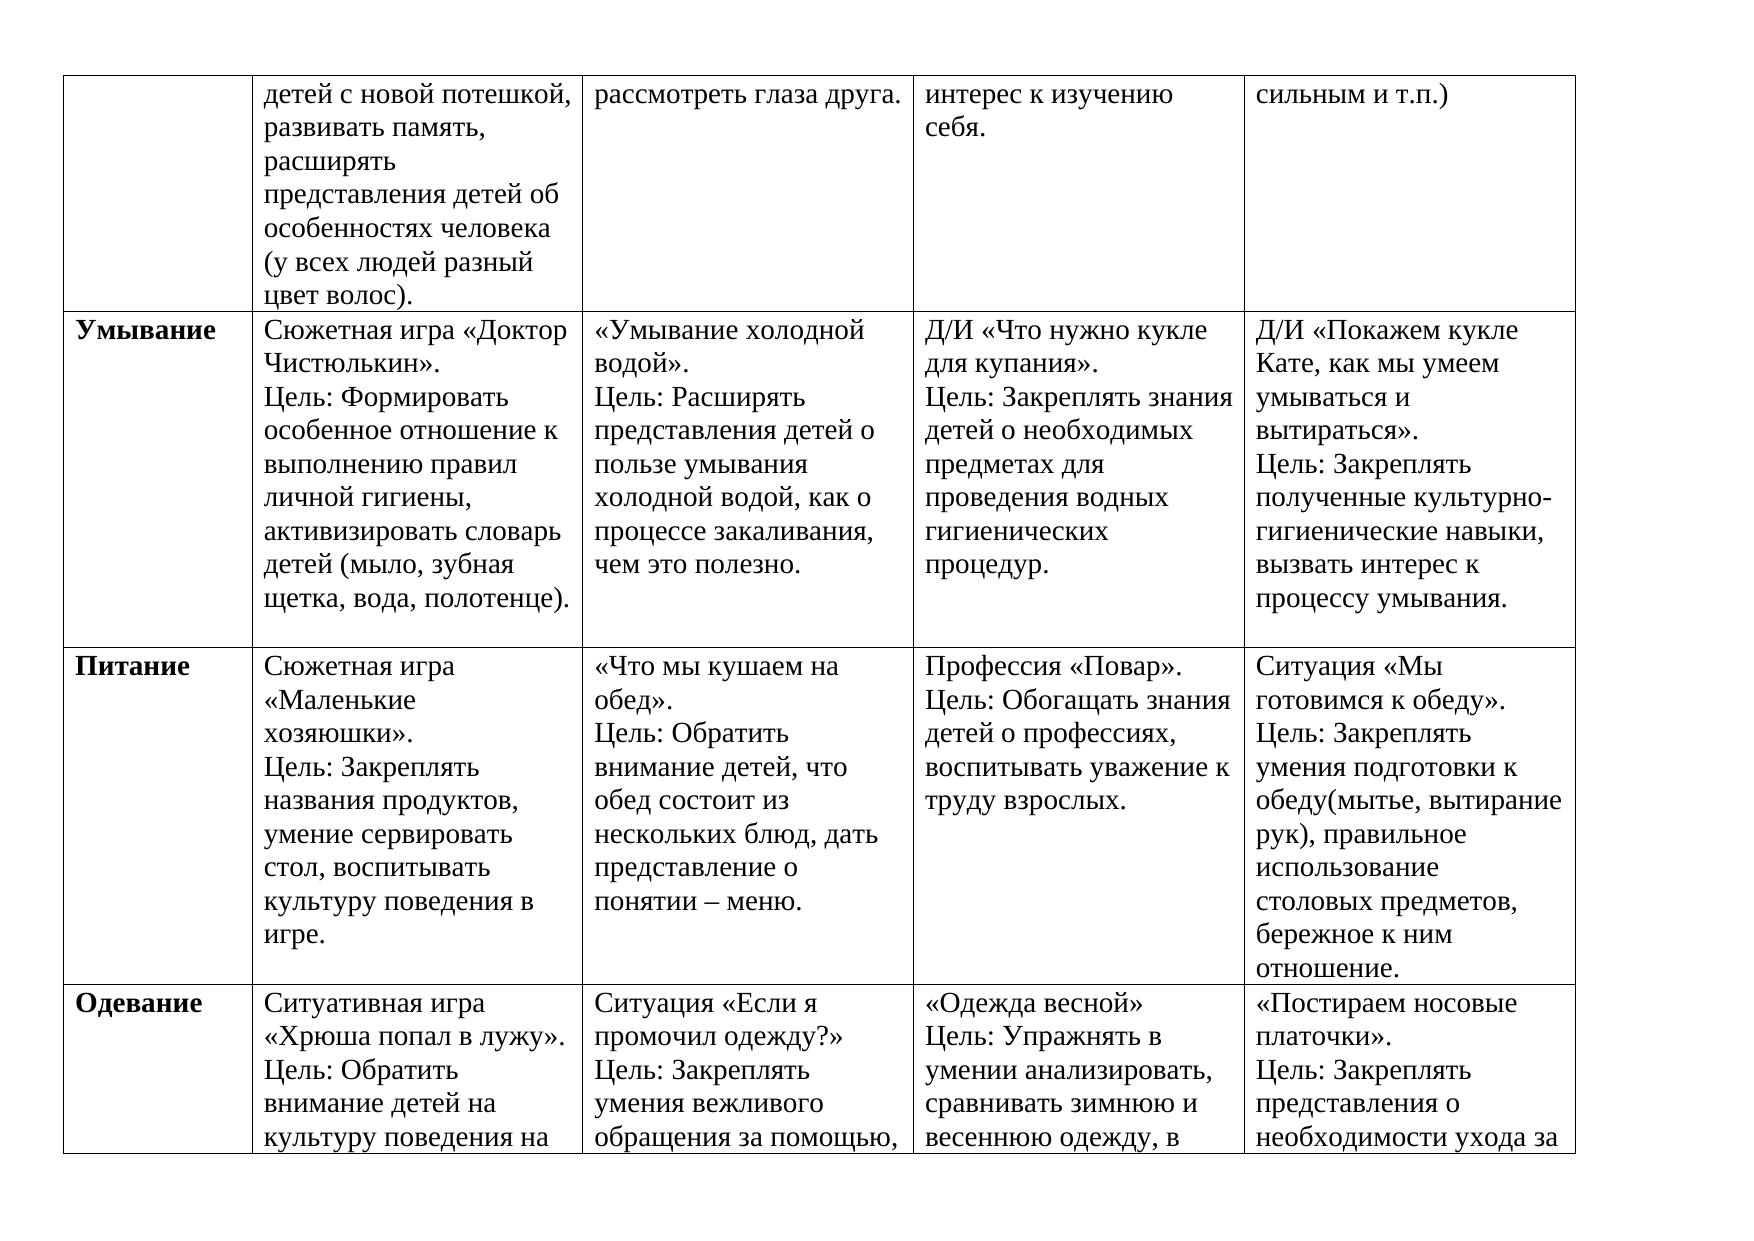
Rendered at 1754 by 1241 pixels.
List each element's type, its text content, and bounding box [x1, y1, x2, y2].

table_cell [914, 76, 1244, 311]
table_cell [583, 76, 913, 311]
table_cell Умывание [64, 312, 252, 647]
table_cell Питание [64, 648, 252, 984]
table_cell Д/И «Покажем кукле Кате, как мы умеем умываться и вытираться». Цель: Закреплять полученные культурно-гигиенические навыки, вызвать интерес к процессу умывания. [1245, 312, 1575, 647]
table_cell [583, 985, 913, 1152]
table_cell Одевание [64, 985, 252, 1152]
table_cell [914, 985, 1244, 1152]
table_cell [253, 985, 582, 1152]
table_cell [64, 76, 252, 311]
table_cell Ситуация «Мы готовимся к обеду». Цель: Закреплять умения подготовки к обеду(мытье, вытирание рук), правильное использование столовых предметов, бережное к ним отношение. [1245, 648, 1575, 984]
table_cell Сюжетная игра «Маленькие хозяюшки». Цель: Закреплять названия продуктов, умение сервировать стол, воспитывать культуру поведения в игре. [253, 648, 582, 984]
table_cell Сюжетная игра «Доктор Чистюлькин». Цель: Формировать особенное отношение к выполнению правил личной гигиены, активизировать словарь детей (мыло, зубная щетка, вода, полотенце). [253, 312, 582, 647]
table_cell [1245, 985, 1575, 1152]
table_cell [253, 76, 582, 311]
table_cell «Умывание холодной водой». Цель: Расширять представления детей о пользе умывания холодной водой, как о процессе закаливания, чем это полезно. [583, 312, 913, 647]
table_cell «Что мы кушаем на обед». Цель: Обратить внимание детей, что обед состоит из нескольких блюд, дать представление о понятии – меню. [583, 648, 913, 984]
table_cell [1245, 76, 1575, 311]
table_cell Профессия «Повар». Цель: Обогащать знания детей о профессиях, воспитывать уважение к труду взрослых. [914, 648, 1244, 984]
table_cell Д/И «Что нужно кукле для купания». Цель: Закреплять знания детей о необходимых предметах для проведения водных гигиенических процедур. [914, 312, 1244, 647]
